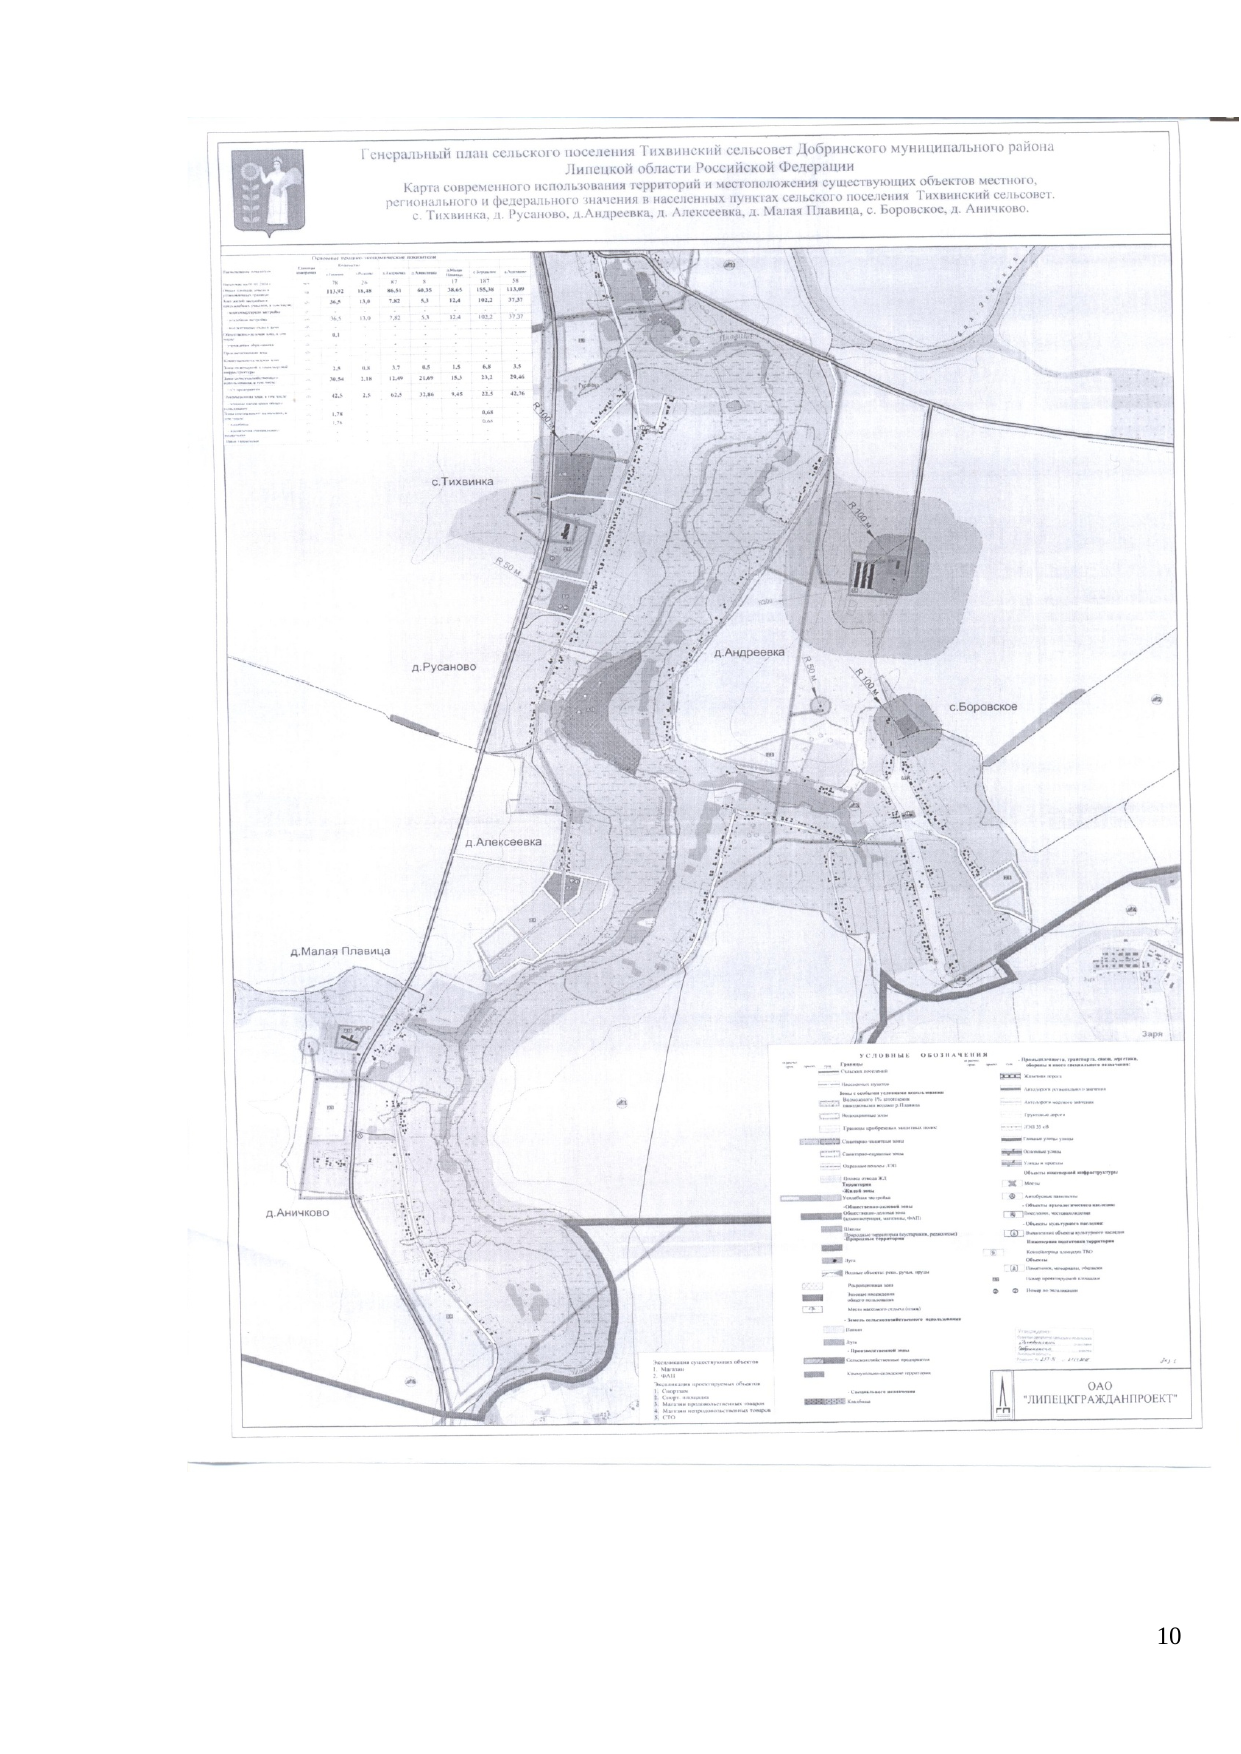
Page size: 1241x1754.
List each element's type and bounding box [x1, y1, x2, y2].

picture [187, 117, 1239, 1472]
